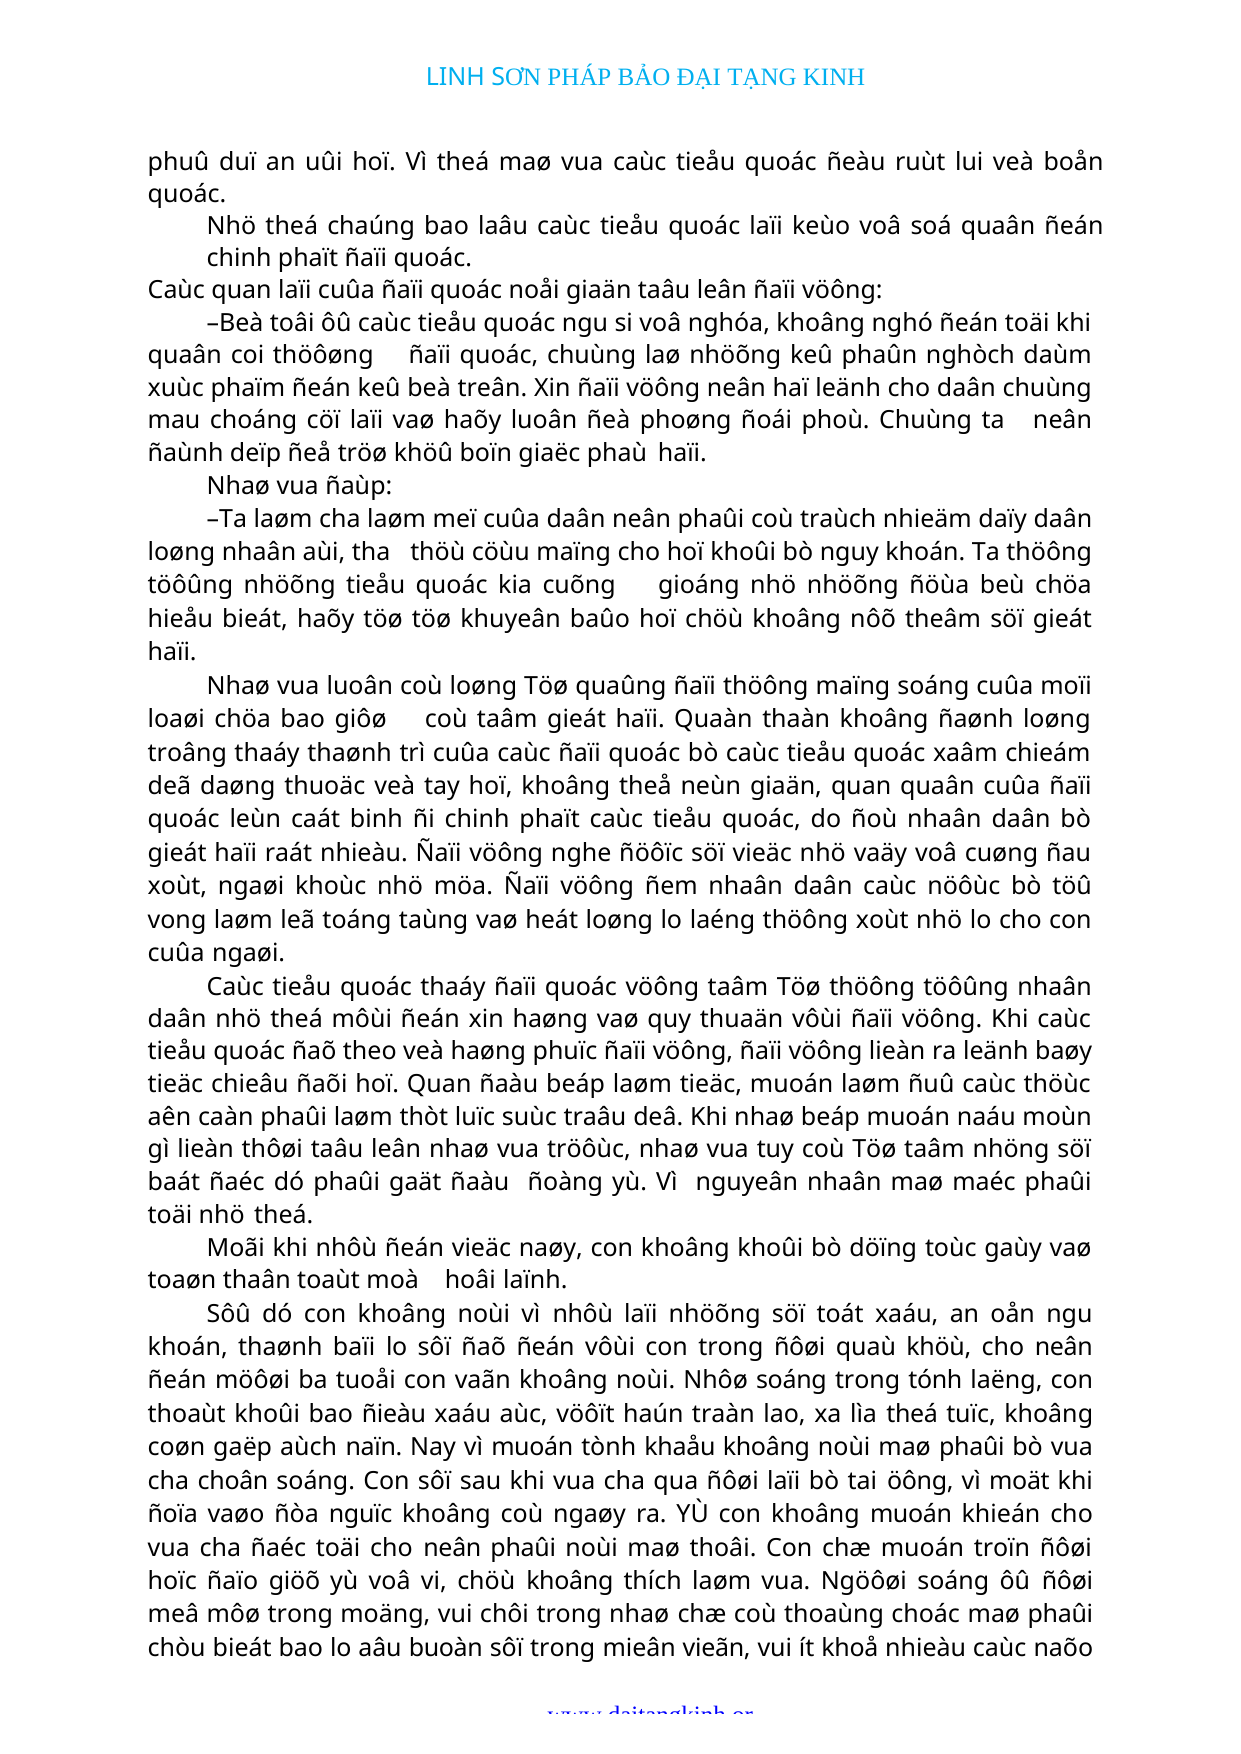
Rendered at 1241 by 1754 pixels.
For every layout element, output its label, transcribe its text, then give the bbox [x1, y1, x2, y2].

text Nhö theá chaúng bao laâu caùc tieåu quoác laïi keùo voâ soá quaân ñeán chinh phaït ñaïi quoác. [206, 209, 1105, 273]
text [147, 1296, 1093, 1663]
text –Beà toâi ôû caùc tieåu quoác ngu si voâ nghóa, khoâng nghó ñeán toäi khi quaân coi thöôøng ñaïi quoác, chuùng laø nhöõng keû phaûn nghòch daùm xuùc phaïm ñeán keû beà treân. Xin ñaïi vöông neân haï leänh cho daân chuùng mau choáng cöï laïi vaø haõy luoân ñeà phoøng ñoái phoù. Chuùng ta neân ñaùnh deïp ñeå tröø khöû boïn giaëc phaù haïi. [147, 305, 1093, 469]
text Caùc tieåu quoác thaáy ñaïi quoác vöông taâm Töø thöông töôûng nhaân daân nhö theá môùi ñeán xin haøng vaø quy thuaän vôùi ñaïi vöông. Khi caùc tieåu quoác ñaõ theo veà haøng phuïc ñaïi vöông, ñaïi vöông lieàn ra leänh baøy tieäc chieâu ñaõi hoï. Quan ñaàu beáp laøm tieäc, muoán laøm ñuû caùc thöùc aên caàn phaûi laøm thòt luïc suùc traâu deâ. Khi nhaø beáp muoán naáu moùn gì lieàn thôøi taâu leân nhaø vua tröôùc, nhaø vua tuy coù Töø taâm nhöng söï baát ñaéc dó phaûi gaät ñaàu ñoàng yù. Vì nguyeân nhaân maø maéc phaûi toäi nhö theá. [147, 969, 1093, 1231]
text phuû duï an uûi hoï. Vì theá maø vua caùc tieåu quoác ñeàu ruùt lui veà boån quoác. [147, 145, 1105, 209]
text Nhaø vua luoân coù loøng Töø quaûng ñaïi thöông maïng soáng cuûa moïi loaøi chöa bao giôø coù taâm gieát haïi. Quaàn thaàn khoâng ñaønh loøng troâng thaáy thaønh trì cuûa caùc ñaïi quoác bò caùc tieåu quoác xaâm chieám deã daøng thuoäc veà tay hoï, khoâng theå neùn giaän, quan quaân cuûa ñaïi quoác leùn caát binh ñi chinh phaït caùc tieåu quoác, do ñoù nhaân daân bò gieát haïi raát nhieàu. Ñaïi vöông nghe ñöôïc söï vieäc nhö vaäy voâ cuøng ñau xoùt, ngaøi khoùc nhö möa. Ñaïi vöông ñem nhaân daân caùc nöôùc bò töû vong laøm leã toáng taùng vaø heát loøng lo laéng thöông xoùt nhö lo cho con cuûa ngaøi. [147, 668, 1093, 969]
text –Ta laøm cha laøm meï cuûa daân neân phaûi coù traùch nhieäm daïy daân loøng nhaân aùi, tha thöù cöùu maïng cho hoï khoûi bò nguy khoán. Ta thöông töôûng nhöõng tieåu quoác kia cuõng gioáng nhö nhöõng ñöùa beù chöa hieåu bieát, haõy töø töø khuyeân baûo hoï chöù khoâng nôõ theâm söï gieát haïi. [147, 501, 1093, 668]
text Caùc quan laïi cuûa ñaïi quoác noåi giaän taâu leân ñaïi vöông: [147, 273, 1105, 305]
text Nhaø vua ñaùp: [206, 469, 1105, 501]
text Moãi khi nhôù ñeán vieäc naøy, con khoâng khoûi bò döïng toùc gaùy vaø toaøn thaân toaùt moà hoâi laïnh. [147, 1231, 1093, 1296]
